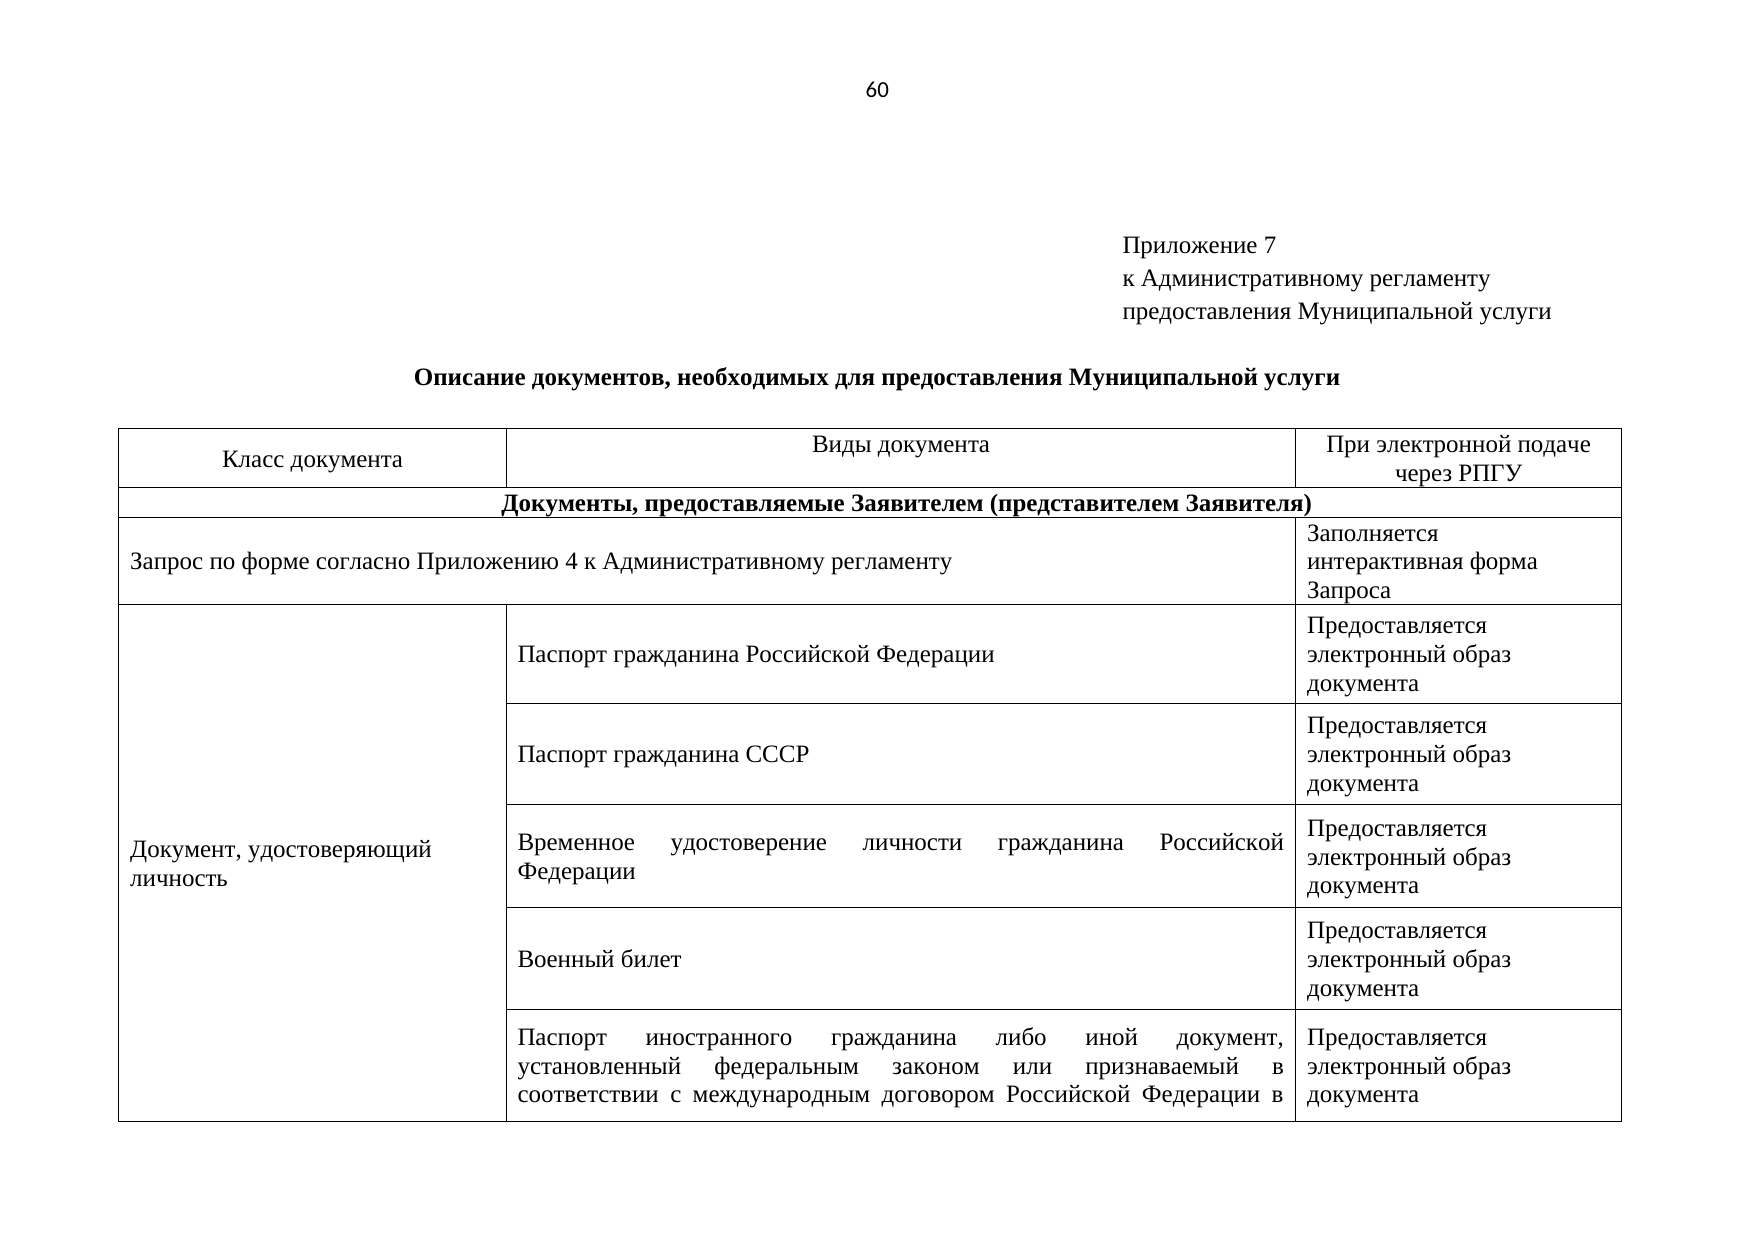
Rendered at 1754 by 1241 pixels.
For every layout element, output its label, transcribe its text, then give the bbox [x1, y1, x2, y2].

table_cell Документ, удостоверяющий личность [119, 605, 506, 1121]
text к Административному регламенту предоставления Муниципальной услуги [1122, 263, 1636, 325]
table_cell Предоставляется электронный образ документа [1296, 908, 1621, 1008]
table_cell Заполняется интерактивная форма Запроса [1296, 518, 1621, 604]
table_header При электронной подаче через РПГУ [1296, 429, 1621, 487]
table_cell Предоставляется электронный образ документа [1296, 704, 1621, 804]
table_cell Паспорт гражданина СССР [507, 704, 1295, 804]
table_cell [507, 1010, 1295, 1121]
table_cell Запрос по форме согласно Приложению 4 к Административному регламенту [119, 518, 1295, 604]
text Приложение 7 [1122, 230, 1636, 259]
table_header Класс документа [119, 429, 506, 487]
table_cell Предоставляется электронный образ документа [1296, 605, 1621, 702]
table_header Виды документа [507, 429, 1295, 487]
table_cell Паспорт гражданина Российской Федерации [507, 605, 1295, 702]
table_cell Предоставляется электронный образ документа [1296, 805, 1621, 907]
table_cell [1296, 1010, 1621, 1121]
table_cell Временное удостоверение личности гражданина Российской Федерации [507, 805, 1295, 907]
table_cell Военный билет [507, 908, 1295, 1008]
text Описание документов, необходимых для предоставления Муниципальной услуги [118, 362, 1636, 391]
table_cell Документы, предоставляемые Заявителем (представителем Заявителя) [119, 488, 1621, 517]
